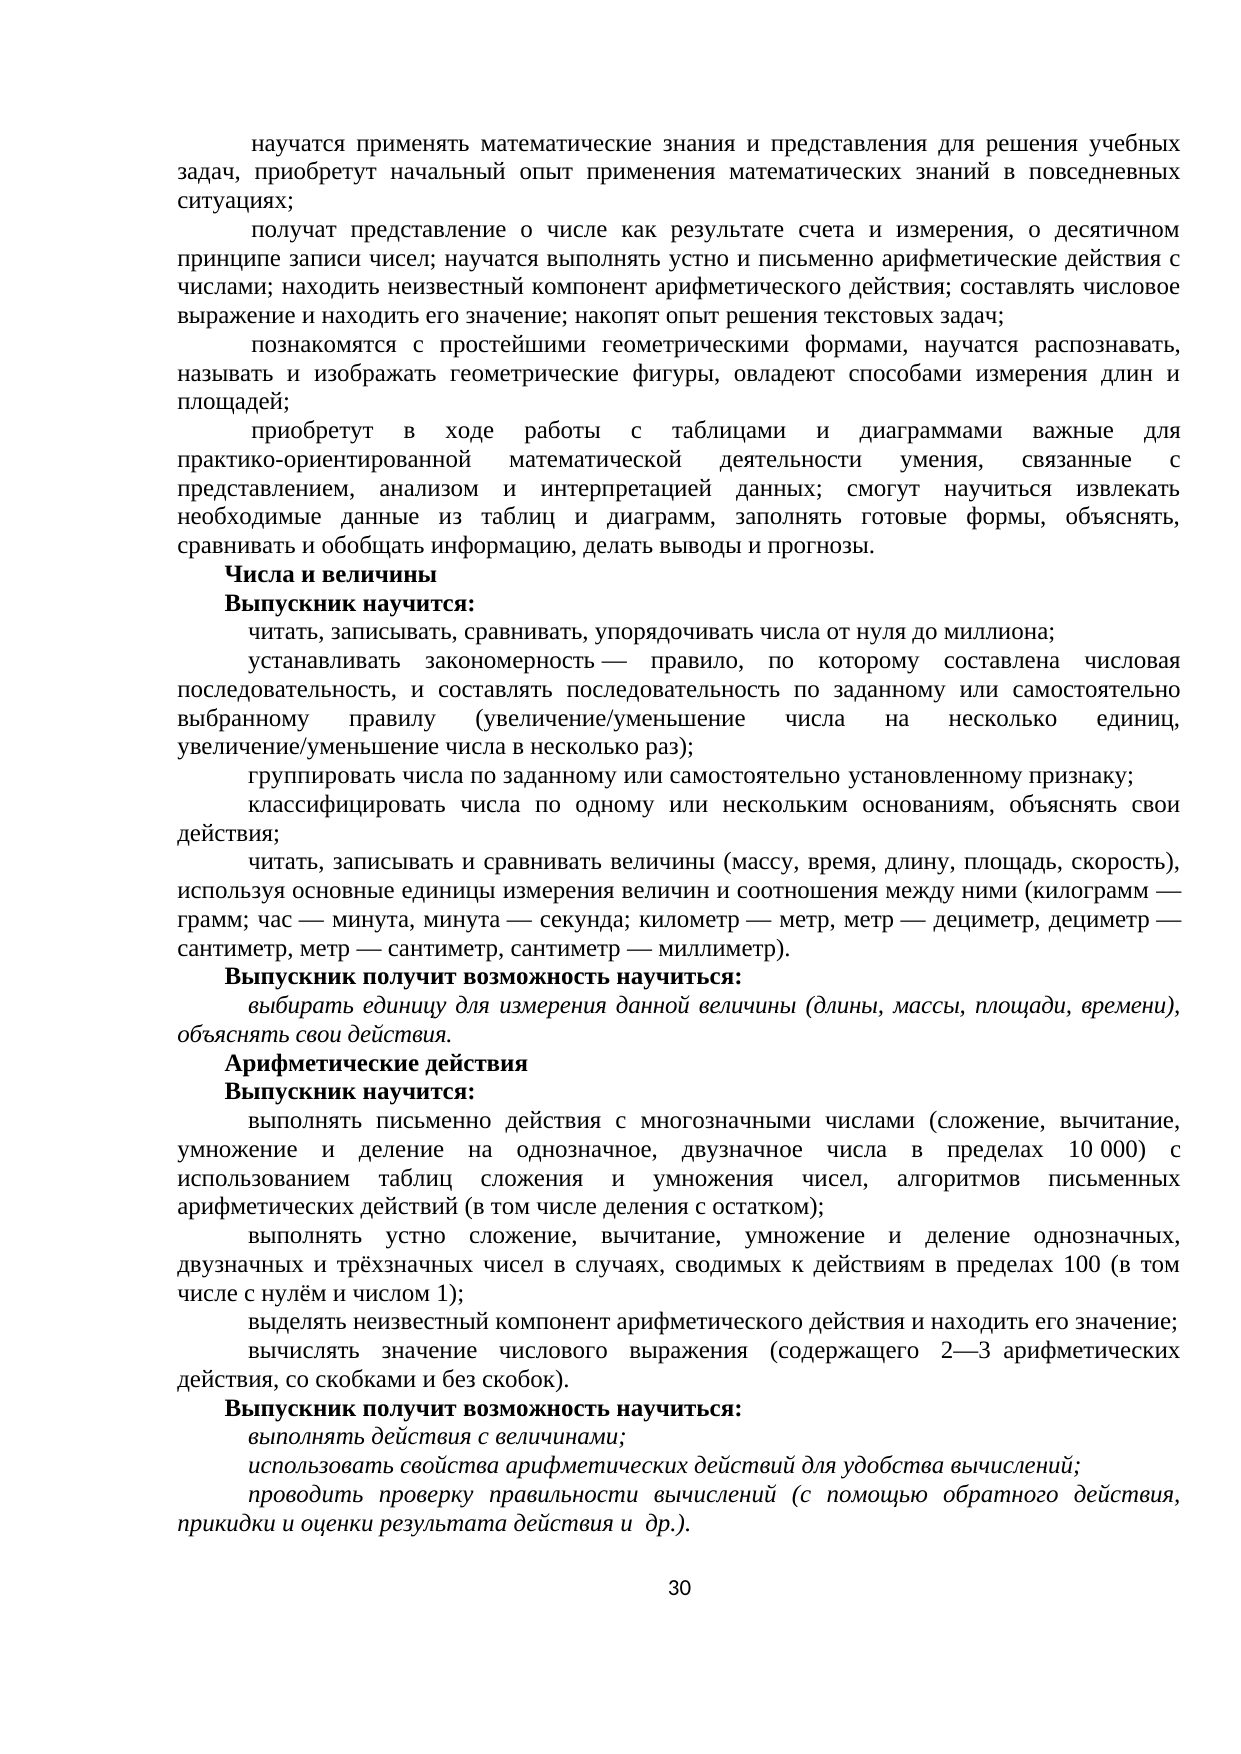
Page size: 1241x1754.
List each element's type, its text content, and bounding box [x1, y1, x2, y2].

text познакомятся с простейшими геометрическими формами, научатся распознавать, называть и изображать геометрические фигуры, овладеют способами измерения длин и площадей; [177, 329, 1181, 415]
text выполнять устно сложение, вычитание, умножение и деление однозначных, двузначных и трёхзначных чисел в случаях, сводимых к действиям в пределах 100 (в том числе с нулём и числом 1); [177, 1220, 1181, 1306]
text Числа и величины [177, 559, 1181, 588]
text научатся применять математические знания и представления для решения учебных задач, приобретут начальный опыт применения математических знаний в повседневных ситуациях; [177, 128, 1181, 214]
text классифицировать числа по одному или нескольким основаниям, объяснять свои действия; [177, 789, 1181, 846]
text Арифметические действия [177, 1048, 1181, 1076]
text Выпускник получит возможность научиться: [177, 1393, 1181, 1421]
text выделять неизвестный компонент арифметического действия и находить его значение; [177, 1306, 1181, 1335]
text читать, записывать и сравнивать величины (массу, время, длину, площадь, скорость), используя основные единицы измерения величин и соотношения между ними (килограмм — грамм; час — минута, минута — секунда; километр — метр, метр — дециметр, дециметр — сантиметр, метр — сантиметр, сантиметр — миллиметр). [177, 846, 1181, 961]
text устанавливать закономерность — правило, по которому составлена числовая последовательность, и составлять последовательность по заданному или самостоятельно выбранному правилу (увеличение/уменьшение числа на несколько единиц, увеличение/уменьшение числа в несколько раз); [177, 645, 1181, 760]
text получат представление о числе как результате счета и измерения, о десятичном принципе записи чисел; научатся выполнять устно и письменно арифметические действия с числами; находить неизвестный компонент арифметического действия; составлять числовое выражение и находить его значение; накопят опыт решения текстовых задач; [177, 214, 1181, 329]
text вычислять значение числового выражения (содержащего 2—3 арифметических действия, со скобками и без скобок). [177, 1335, 1181, 1393]
text Выпускник научится: [177, 588, 1181, 616]
text Выпускник научится: [177, 1076, 1181, 1105]
text использовать свойства арифметических действий для удобства вычислений; [177, 1450, 1181, 1479]
text группировать числа по заданному или самостоятельно установленному признаку; [177, 760, 1181, 789]
text читать, записывать, сравнивать, упорядочивать числа от нуля до миллиона; [177, 616, 1181, 645]
text проводить проверку правильности вычислений (с помощью обратного действия, прикидки и оценки результата действия и др.). [177, 1479, 1181, 1536]
text Выпускник получит возможность научиться: [177, 961, 1181, 990]
text выполнять действия с величинами; [177, 1421, 1181, 1450]
text приобретут в ходе работы с таблицами и диаграммами важные для практико-ориентированной математической деятельности умения, связанные с представлением, анализом и интерпретацией данных; смогут научиться извлекать необходимые данные из таблиц и диаграмм, заполнять готовые формы, объяснять, сравнивать и обобщать информацию, делать выводы и прогнозы. [177, 415, 1181, 559]
text выполнять письменно действия с многозначными числами (сложение, вычитание, умножение и деление на однозначное, двузначное числа в пределах 10 000) с использованием таблиц сложения и умножения чисел, алгоритмов письменных арифметических действий (в том числе деления с остатком); [177, 1105, 1181, 1220]
text выбирать единицу для измерения данной величины (длины, массы, площади, времени), объяснять свои действия. [177, 990, 1181, 1048]
